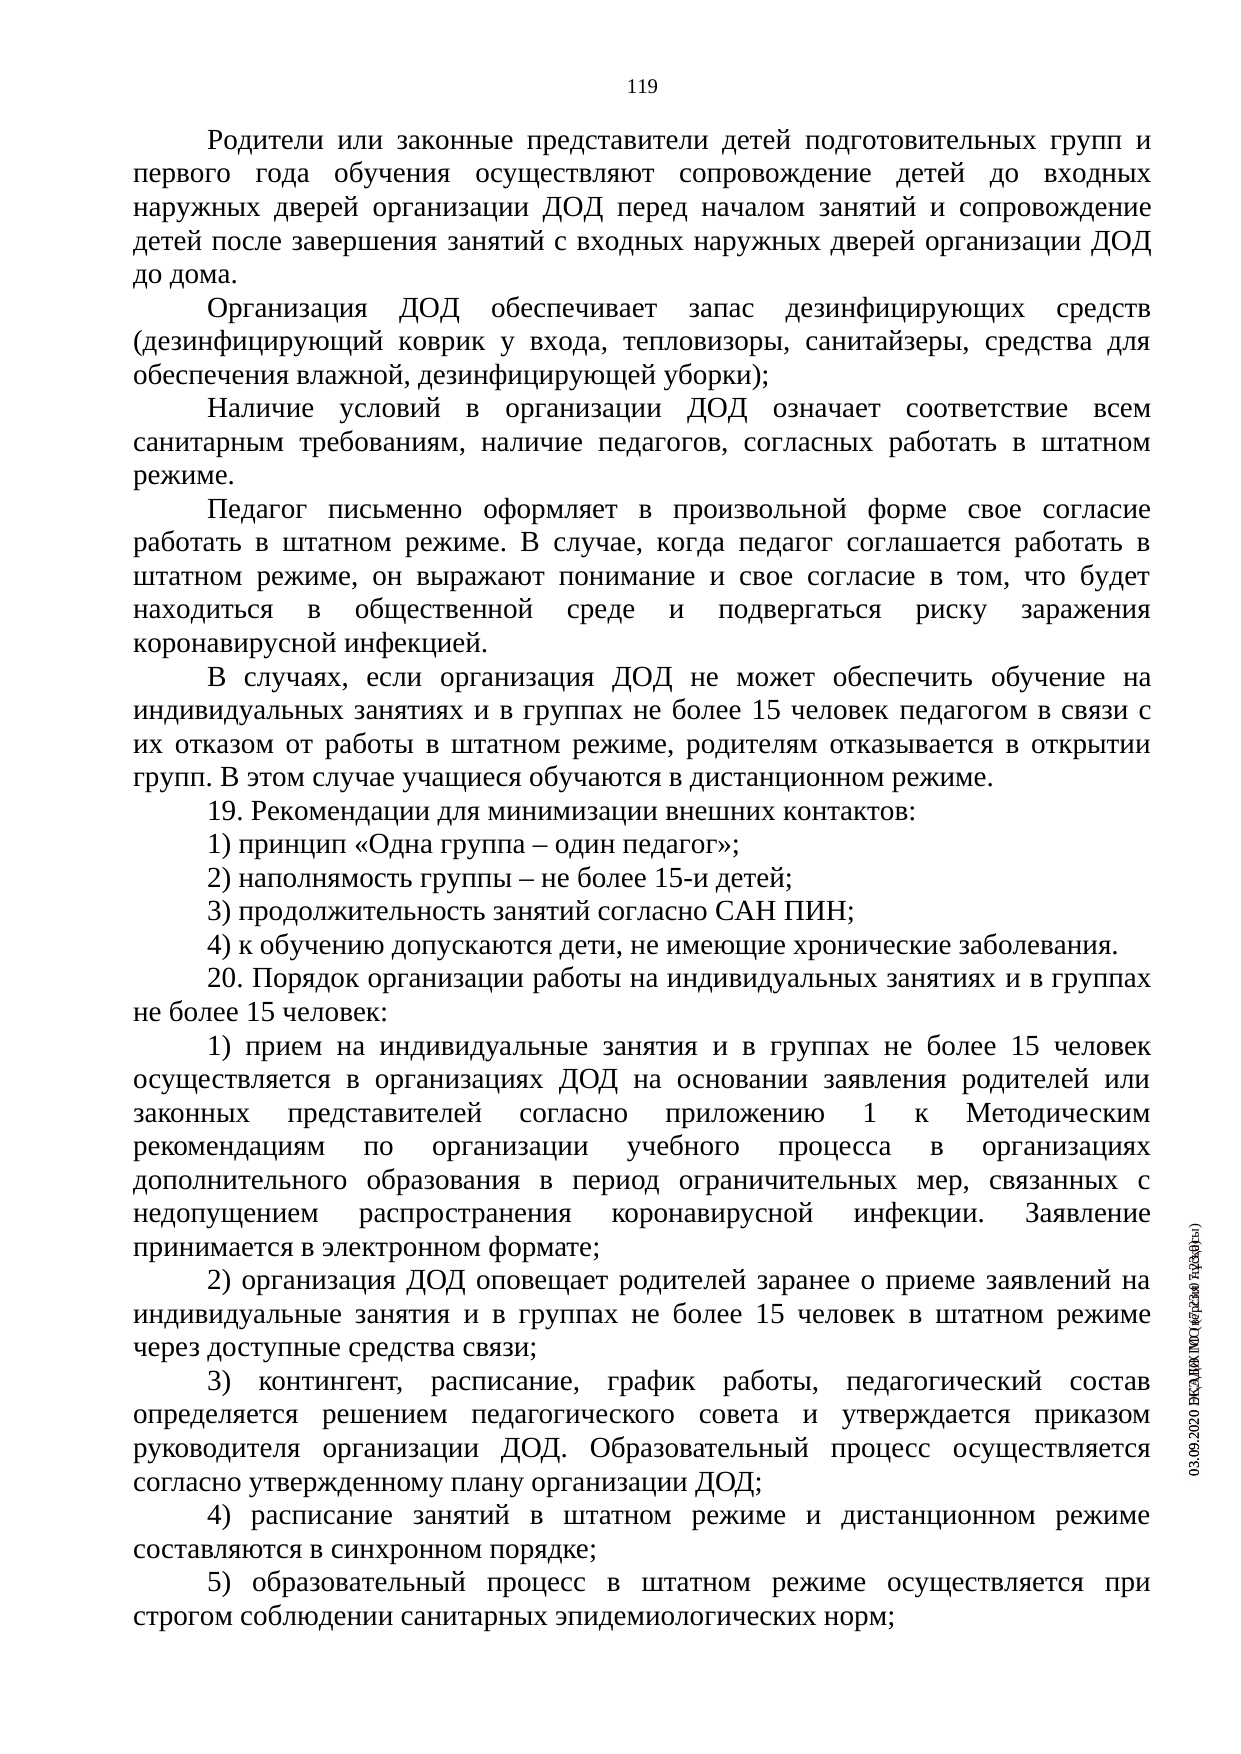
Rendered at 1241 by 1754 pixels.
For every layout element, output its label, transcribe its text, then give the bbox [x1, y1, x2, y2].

text 3) продолжительность занятий согласно САН ПИН; [133, 893, 1152, 927]
text 2) наполнямость группы – не более 15-и детей; [133, 860, 1152, 893]
text 1) прием на индивидуальные занятия и в группах не более 15 человек осуществляется в организациях ДОД на основании заявления родителей или законных представителей согласно приложению 1 к Методическим рекомендациям по организации учебного процесса в организациях дополнительного образования в период ограничительных мер, связанных с недопущением распространения коронавирусной инфекции. Заявление принимается в электронном формате; [133, 1028, 1152, 1262]
text 19. Рекомендации для минимизации внешних контактов: [133, 793, 1152, 826]
text 5) образовательный процесс в штатном режиме осуществляется при строгом соблюдении санитарных эпидемиологических норм; [133, 1564, 1152, 1631]
text 2) организация ДОД оповещает родителей заранее о приеме заявлений на индивидуальные занятия и в группах не более 15 человек в штатном режиме через доступные средства связи; [133, 1262, 1152, 1363]
text Наличие условий в организации ДОД означает соответствие всем санитарным требованиям, наличие педагогов, согласных работать в штатном режиме. [133, 390, 1152, 491]
text 20. Порядок организации работы на индивидуальных занятиях и в группах не более 15 человек: [133, 961, 1152, 1028]
text 1) принцип «Одна группа – один педагог»; [133, 826, 1152, 860]
text В случаях, если организация ДОД не может обеспечить обучение на индивидуальных занятиях и в группах не более 15 человек педагогом в связи с их отказом от работы в штатном режиме, родителям отказывается в открытии групп. В этом случае учащиеся обучаются в дистанционном режиме. [133, 659, 1152, 793]
text Родители или законные представители детей подготовительных групп и первого года обучения осуществляют сопровождение детей до входных наружных дверей организации ДОД перед началом занятий и сопровождение детей после завершения занятий с входных наружных дверей организации ДОД до дома. [133, 122, 1152, 290]
text Организация ДОД обеспечивает запас дезинфицирующих средств (дезинфицирующий коврик у входа, тепловизоры, санитайзеры, средства для обеспечения влажной, дезинфицирующей уборки); [133, 290, 1152, 390]
text 3) контингент, расписание, график работы, педагогический состав определяется решением педагогического совета и утверждается приказом руководителя организации ДОД. Образовательный процесс осуществляется согласно утвержденному плану организации ДОД; [133, 1363, 1152, 1497]
text Педагог письменно оформляет в произвольной форме свое согласие работать в штатном режиме. В случае, когда педагог соглашается работать в штатном режиме, он выражают понимание и свое согласие в том, что будет находиться в общественной среде и подвергаться риску заражения коронавирусной инфекцией. [133, 491, 1152, 659]
text 4) к обучению допускаются дети, не имеющие хронические заболевания. [133, 927, 1152, 961]
text 4) расписание занятий в штатном режиме и дистанционном режиме составляются в синхронном порядке; [133, 1497, 1152, 1564]
